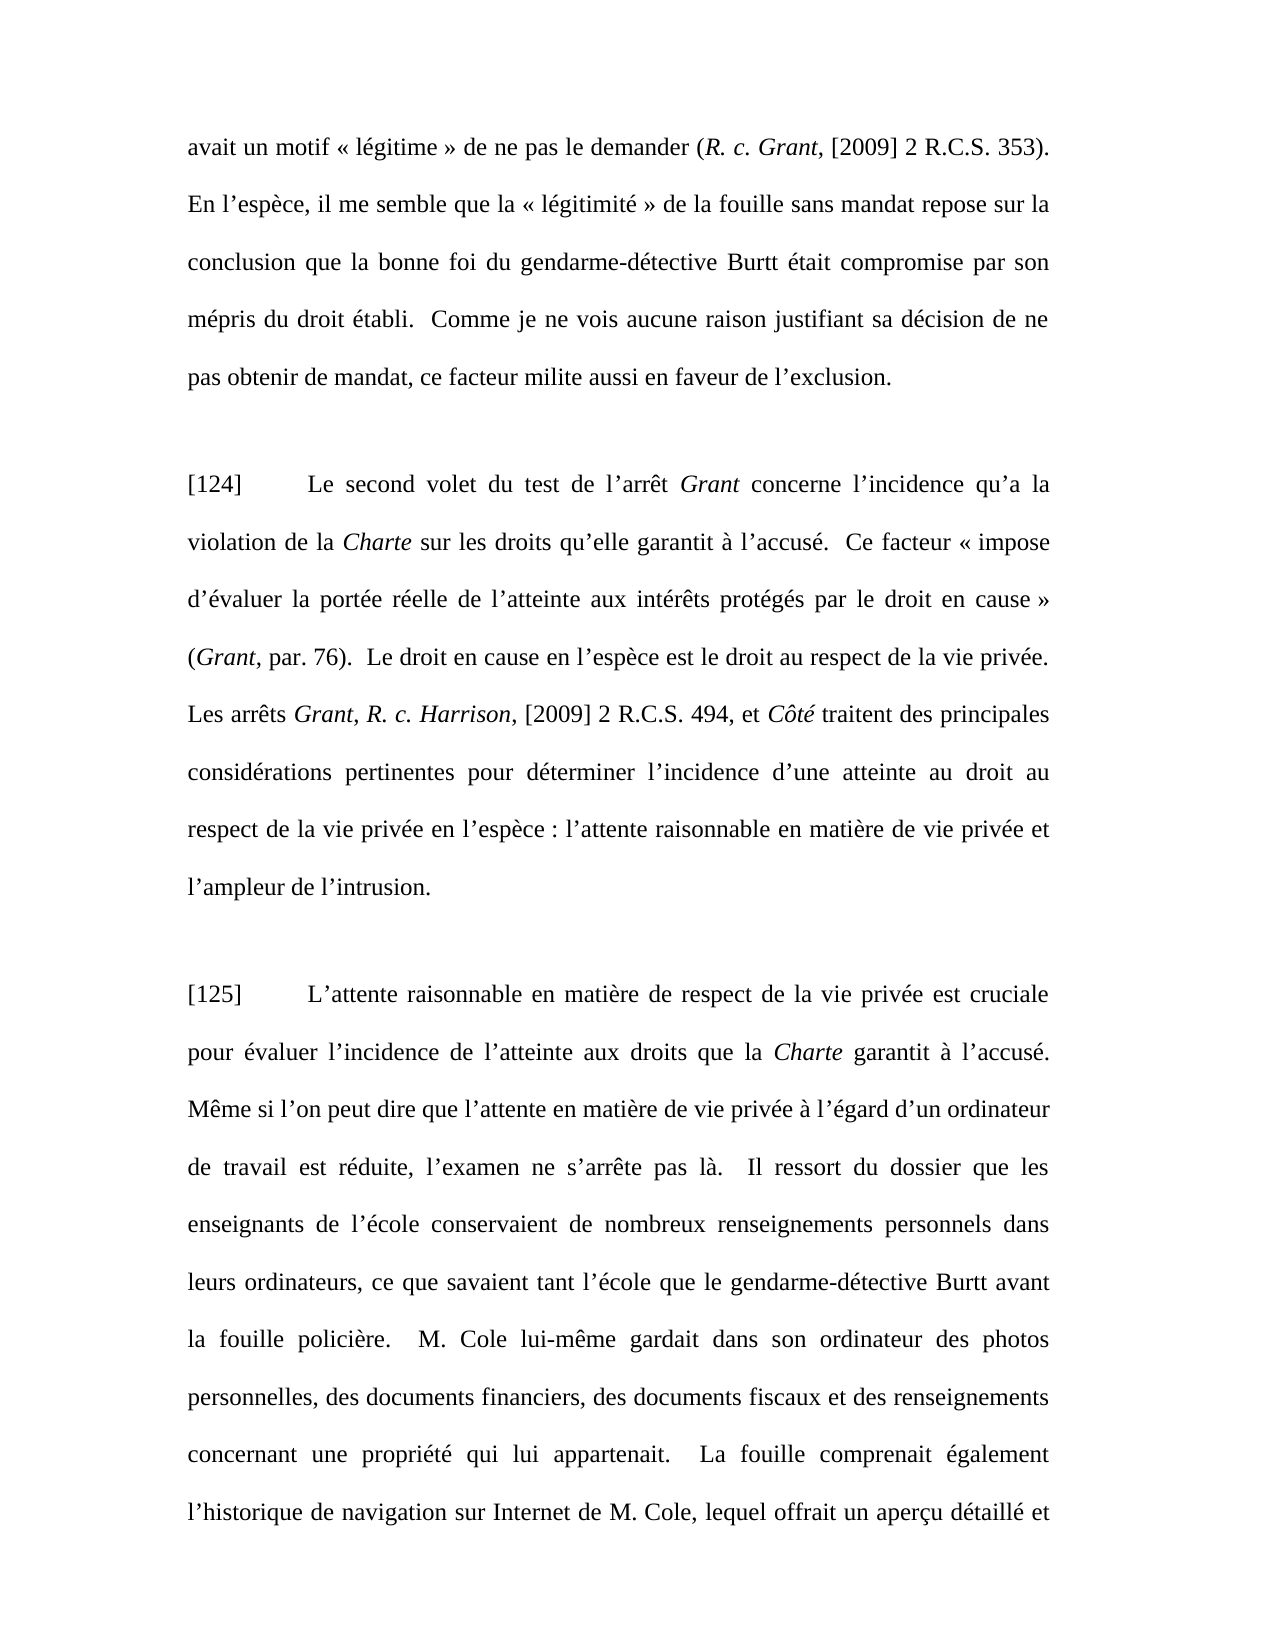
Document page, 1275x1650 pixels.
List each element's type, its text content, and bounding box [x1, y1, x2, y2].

text Le second volet du test de l’arrêt Grant concerne l’incidence qu’a la violation de la Charte sur les droits qu’elle garantit à l’accusé. Ce facteur « impose d’évaluer la portée réelle de l’atteinte aux intérêts protégés par le droit en cause » (Grant, par. 76). Le droit en cause en l’espèce est le droit au respect de la vie privée. Les arrêts Grant, R. c. Harrison, [2009] 2 R.C.S. 494, et Côté traitent des principales considérations pertinentes pour déterminer l’incidence d’une atteinte au droit au respect de la vie privée en l’espèce : l’attente raisonnable en matière de vie privée et l’ampleur de l’intrusion. [187, 469, 1050, 901]
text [187, 132, 1050, 391]
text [187, 979, 1050, 1526]
